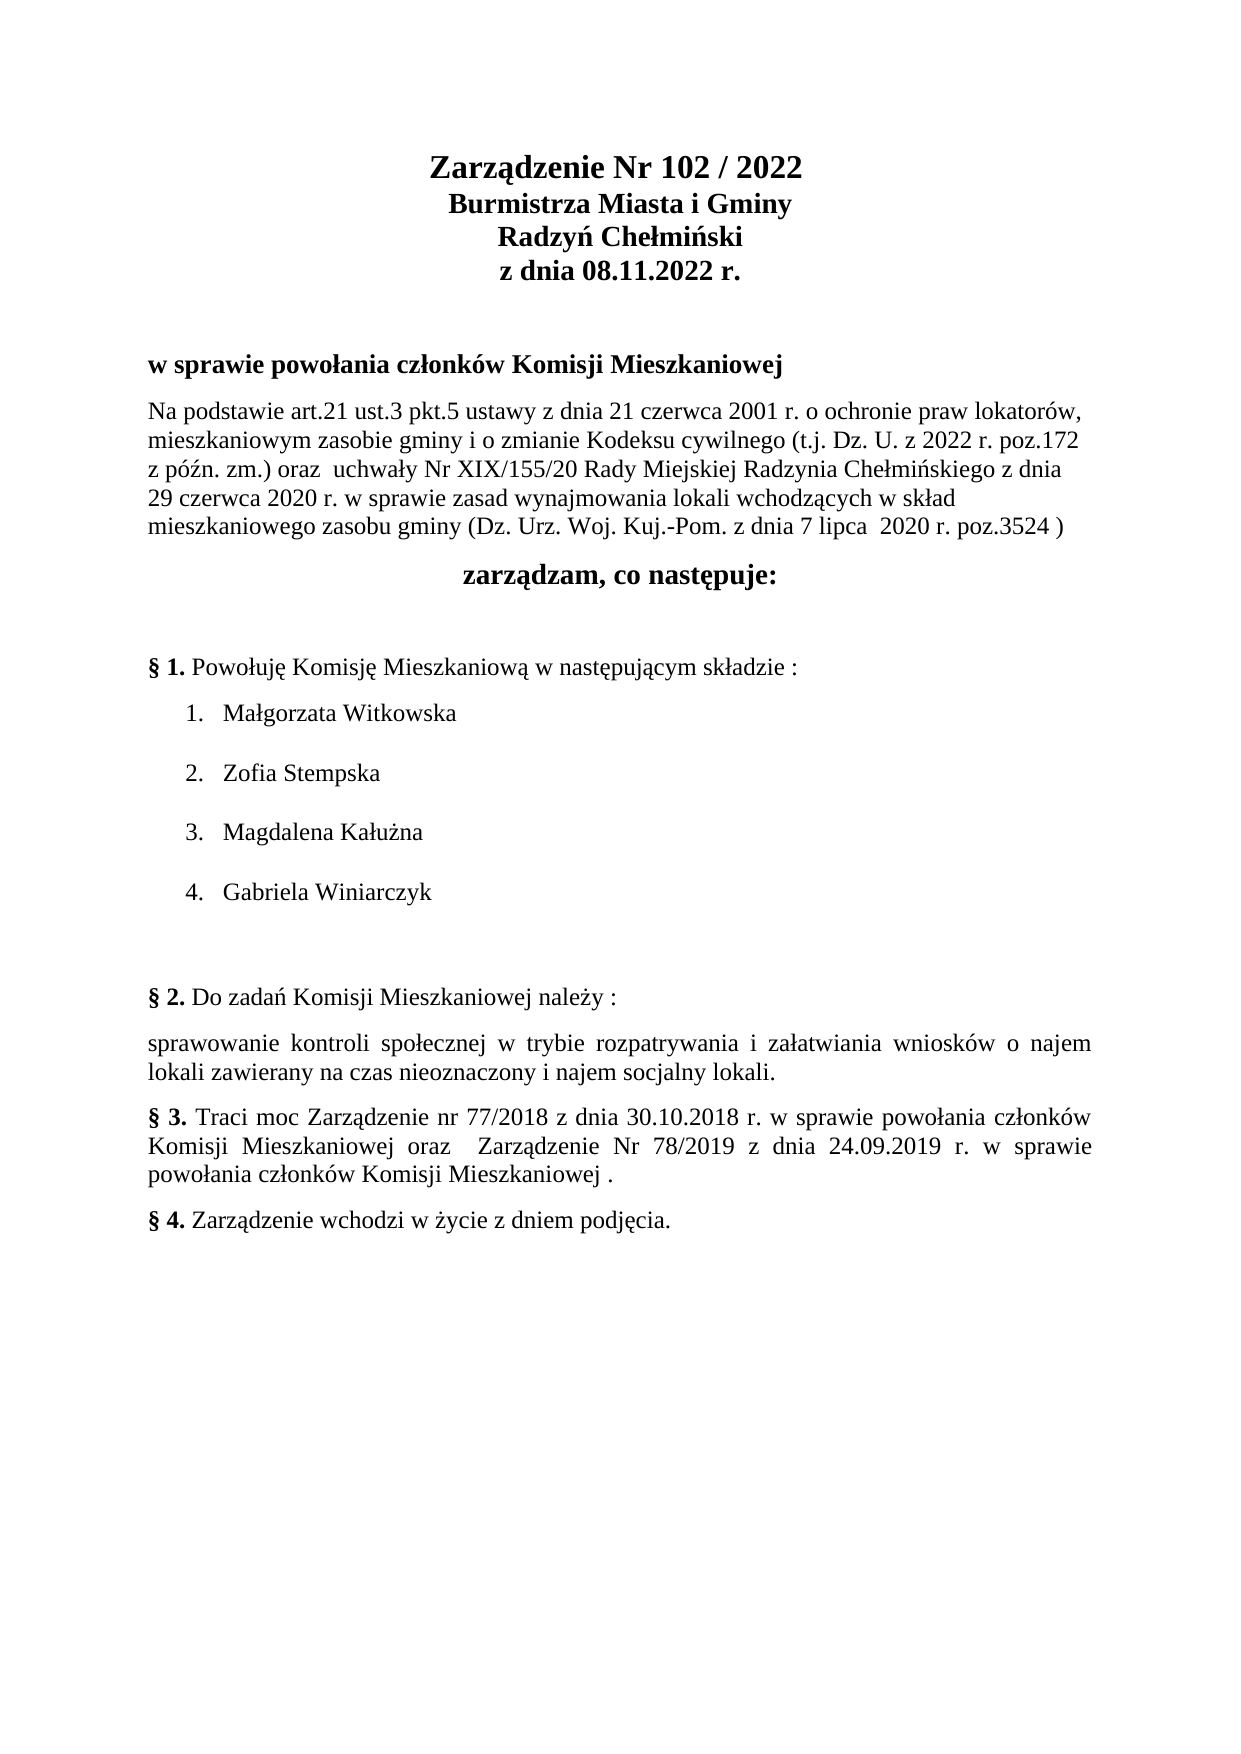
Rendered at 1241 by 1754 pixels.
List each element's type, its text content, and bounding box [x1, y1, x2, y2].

text § 4. Zarządzenie wchodzi w życie z dniem podjęcia. [148, 1205, 1093, 1234]
text Na podstawie art.21 ust.3 pkt.5 ustawy z dnia 21 czerwca 2001 r. o ochronie praw lokatorów, mieszkaniowym zasobie gminy i o zmianie Kodeksu cywilnego (t.j. Dz. U. z 2022 r. poz.172 z późn. zm.) oraz uchwały Nr XIX/155/20 Rady Miejskiej Radzynia Chełmińskiego z dnia 29 czerwca 2020 r. w sprawie zasad wynajmowania lokali wchodzących w skład mieszkaniowego zasobu gminy (Dz. Urz. Woj. Kuj.-Pom. z dnia 7 lipca 2020 r. poz.3524 ) [148, 396, 1087, 540]
list Gabriela Winiarczyk [185, 877, 1093, 906]
text Zarządzenie Nr 102 / 2022 Burmistrza Miasta i Gminy Radzyń Chełmiński z dnia 08.11.2022 r. [148, 148, 1093, 287]
text § 1. Powołuję Komisję Mieszkaniową w następującym składzie : [148, 652, 1093, 681]
text w sprawie powołania członków Komisji Mieszkaniowej [148, 349, 1093, 380]
text § 2. Do zadań Komisji Mieszkaniowej należy : [148, 982, 1093, 1011]
list Małgorzata Witkowska [185, 698, 1093, 727]
text zarządzam, co następuje: [148, 557, 1093, 590]
text § 3. Traci moc Zarządzenie nr 77/2018 z dnia 30.10.2018 r. w sprawie powołania członków Komisji Mieszkaniowej oraz Zarządzenie Nr 78/2019 z dnia 24.09.2019 r. w sprawie powołania członków Komisji Mieszkaniowej . [148, 1102, 1093, 1188]
text sprawowanie kontroli społecznej w trybie rozpatrywania i załatwiania wniosków o najem lokali zawierany na czas nieoznaczony i najem socjalny lokali. [148, 1028, 1093, 1085]
list Magdalena Kałużna [185, 817, 1093, 846]
list Zofia Stempska [185, 758, 1093, 786]
